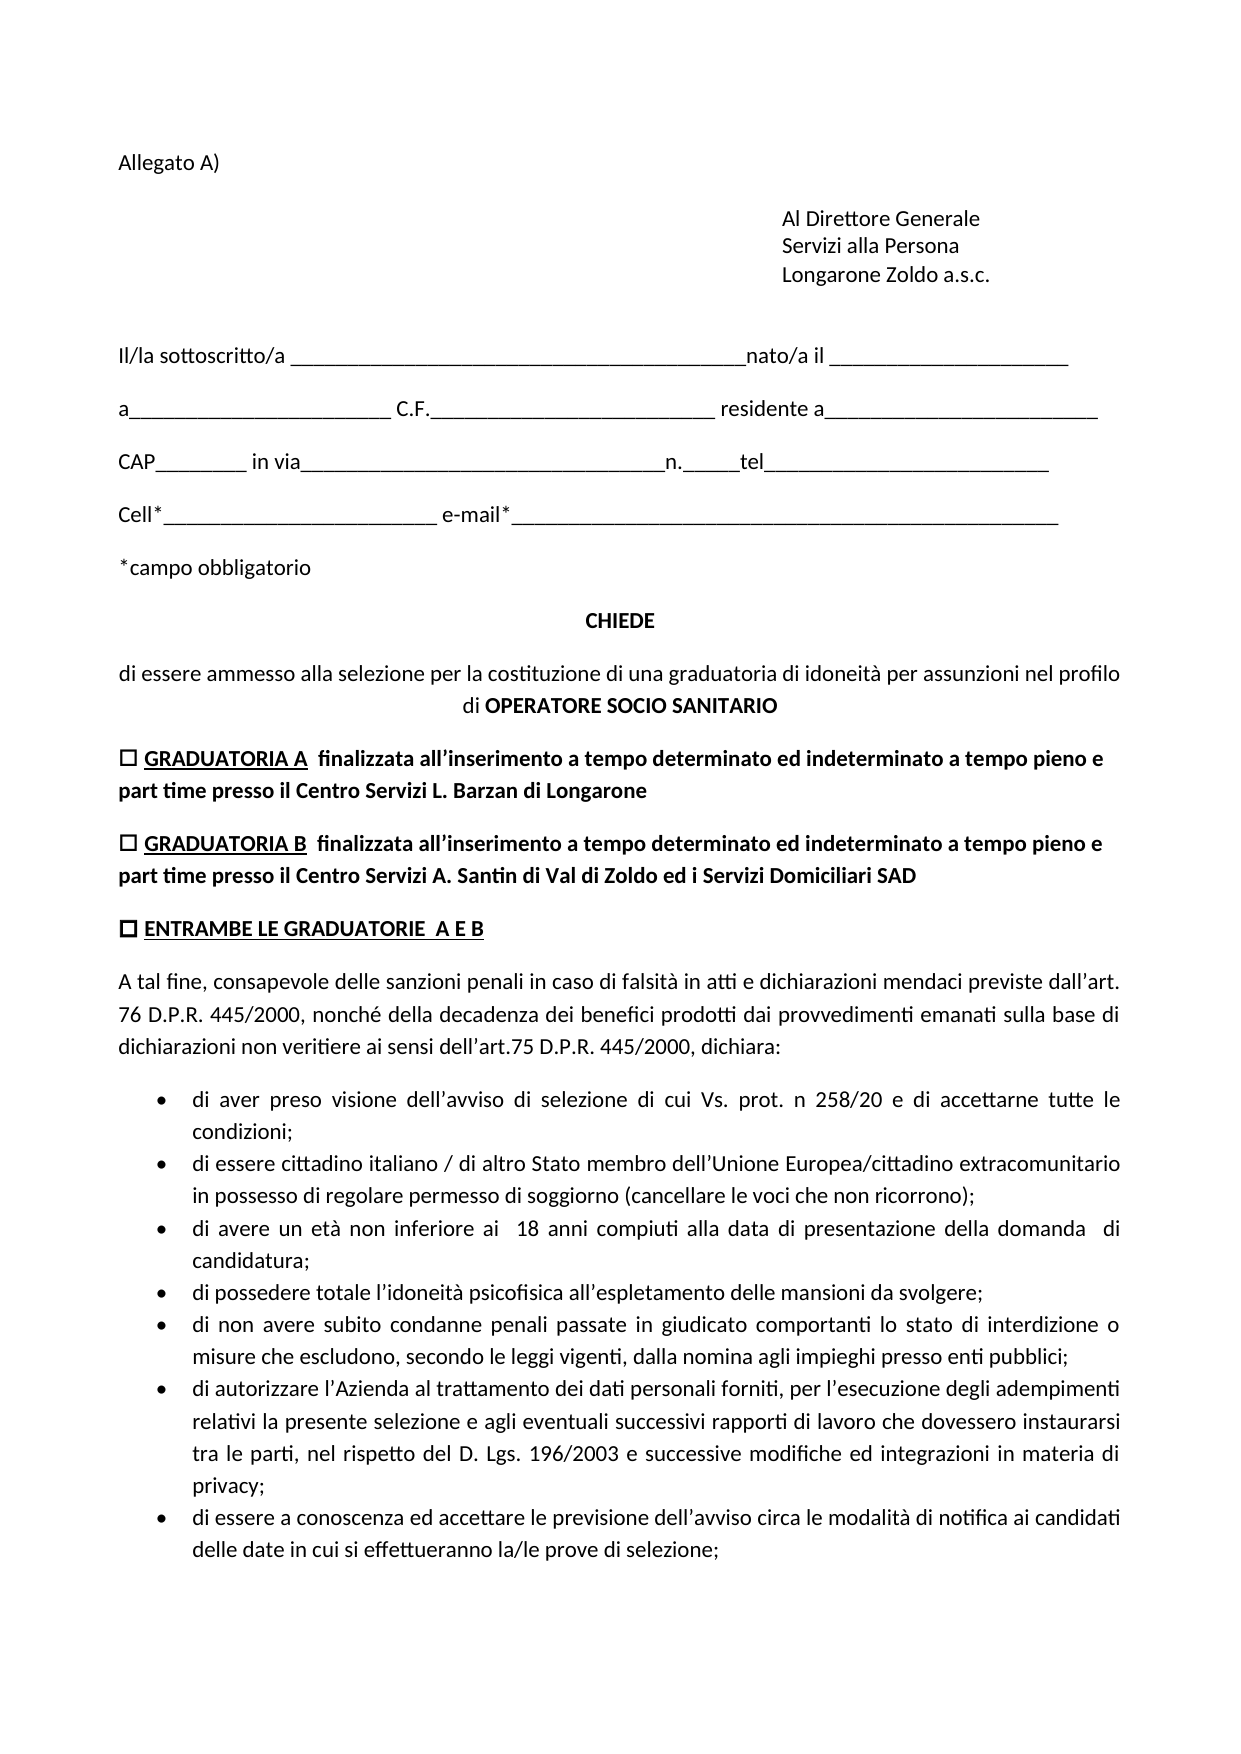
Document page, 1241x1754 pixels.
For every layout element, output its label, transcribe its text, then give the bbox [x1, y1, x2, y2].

text CAP________ in via________________________________n._____tel_________________________ [118, 447, 1122, 475]
list di non avere subito condanne penali passate in giudicato comportanti lo stato di interdizione o misure che escludono, secondo le leggi vigenti, dalla nomina agli impieghi presso enti pubblici; [156, 1310, 1122, 1370]
text *campo obbligatorio [118, 553, 1122, 581]
text Allegato A) [118, 148, 1122, 176]
list di autorizzare l’Azienda al trattamento dei dati personali forniti, per l’esecuzione degli adempimenti relativi la presente selezione e agli eventuali successivi rapporti di lavoro che dovessero instaurarsi tra le parti, nel rispetto del D. Lgs. 196/2003 e successive modifiche ed integrazioni in materia di privacy; [156, 1374, 1122, 1499]
text CHIEDE [118, 606, 1122, 634]
list di possedere totale l’idoneità psicofisica all’espletamento delle mansioni da svolgere; [156, 1278, 1122, 1306]
list di essere cittadino italiano / di altro Stato membro dell’Unione Europea/cittadino extracomunitario in possesso di regolare permesso di soggiorno (cancellare le voci che non ricorrono); [156, 1149, 1122, 1209]
list di aver preso visione dell’avviso di selezione di cui Vs. prot. n 258/20 e di accettarne tutte le condizioni; [156, 1085, 1122, 1145]
list di avere un età non inferiore ai 18 anni compiuti alla data di presentazione della domanda di candidatura; [156, 1214, 1122, 1274]
text Servizi alla Persona [118, 232, 1122, 260]
text A tal fine, consapevole delle sanzioni penali in caso di falsità in atti e dichiarazioni mendaci previste dall’art. 76 D.P.R. 445/2000, nonché della decadenza dei benefici prodotti dai provvedimenti emanati sulla base di dichiarazioni non veritiere ai sensi dell’art.75 D.P.R. 445/2000, dichiara: [118, 967, 1122, 1060]
text Il/la sottoscritto/a ________________________________________nato/a il _____________________ [118, 341, 1122, 369]
text Cell*________________________ e-mail*________________________________________________ [118, 500, 1122, 528]
text GRADUATORIA B finalizzata all’inserimento a tempo determinato ed indeterminato a tempo pieno e part time presso il Centro Servizi A. Santin di Val di Zoldo ed i Servizi Domiciliari SAD [118, 829, 1122, 889]
text a_______________________ C.F._________________________ residente a________________________ [118, 394, 1122, 422]
text Al Direttore Generale [708, 204, 1122, 232]
text di essere ammesso alla selezione per la costituzione di una graduatoria di idoneità per assunzioni nel profilo di OPERATORE SOCIO SANITARIO [118, 659, 1122, 719]
text Longarone Zoldo a.s.c. [118, 260, 1122, 288]
list di essere a conoscenza ed accettare le previsione dell’avviso circa le modalità di notifica ai candidati delle date in cui si effettueranno la/le prove di selezione; [156, 1503, 1122, 1563]
text GRADUATORIA A finalizzata all’inserimento a tempo determinato ed indeterminato a tempo pieno e part time presso il Centro Servizi L. Barzan di Longarone [118, 744, 1122, 804]
text ENTRAMBE LE GRADUATORIE A E B [118, 914, 1122, 942]
